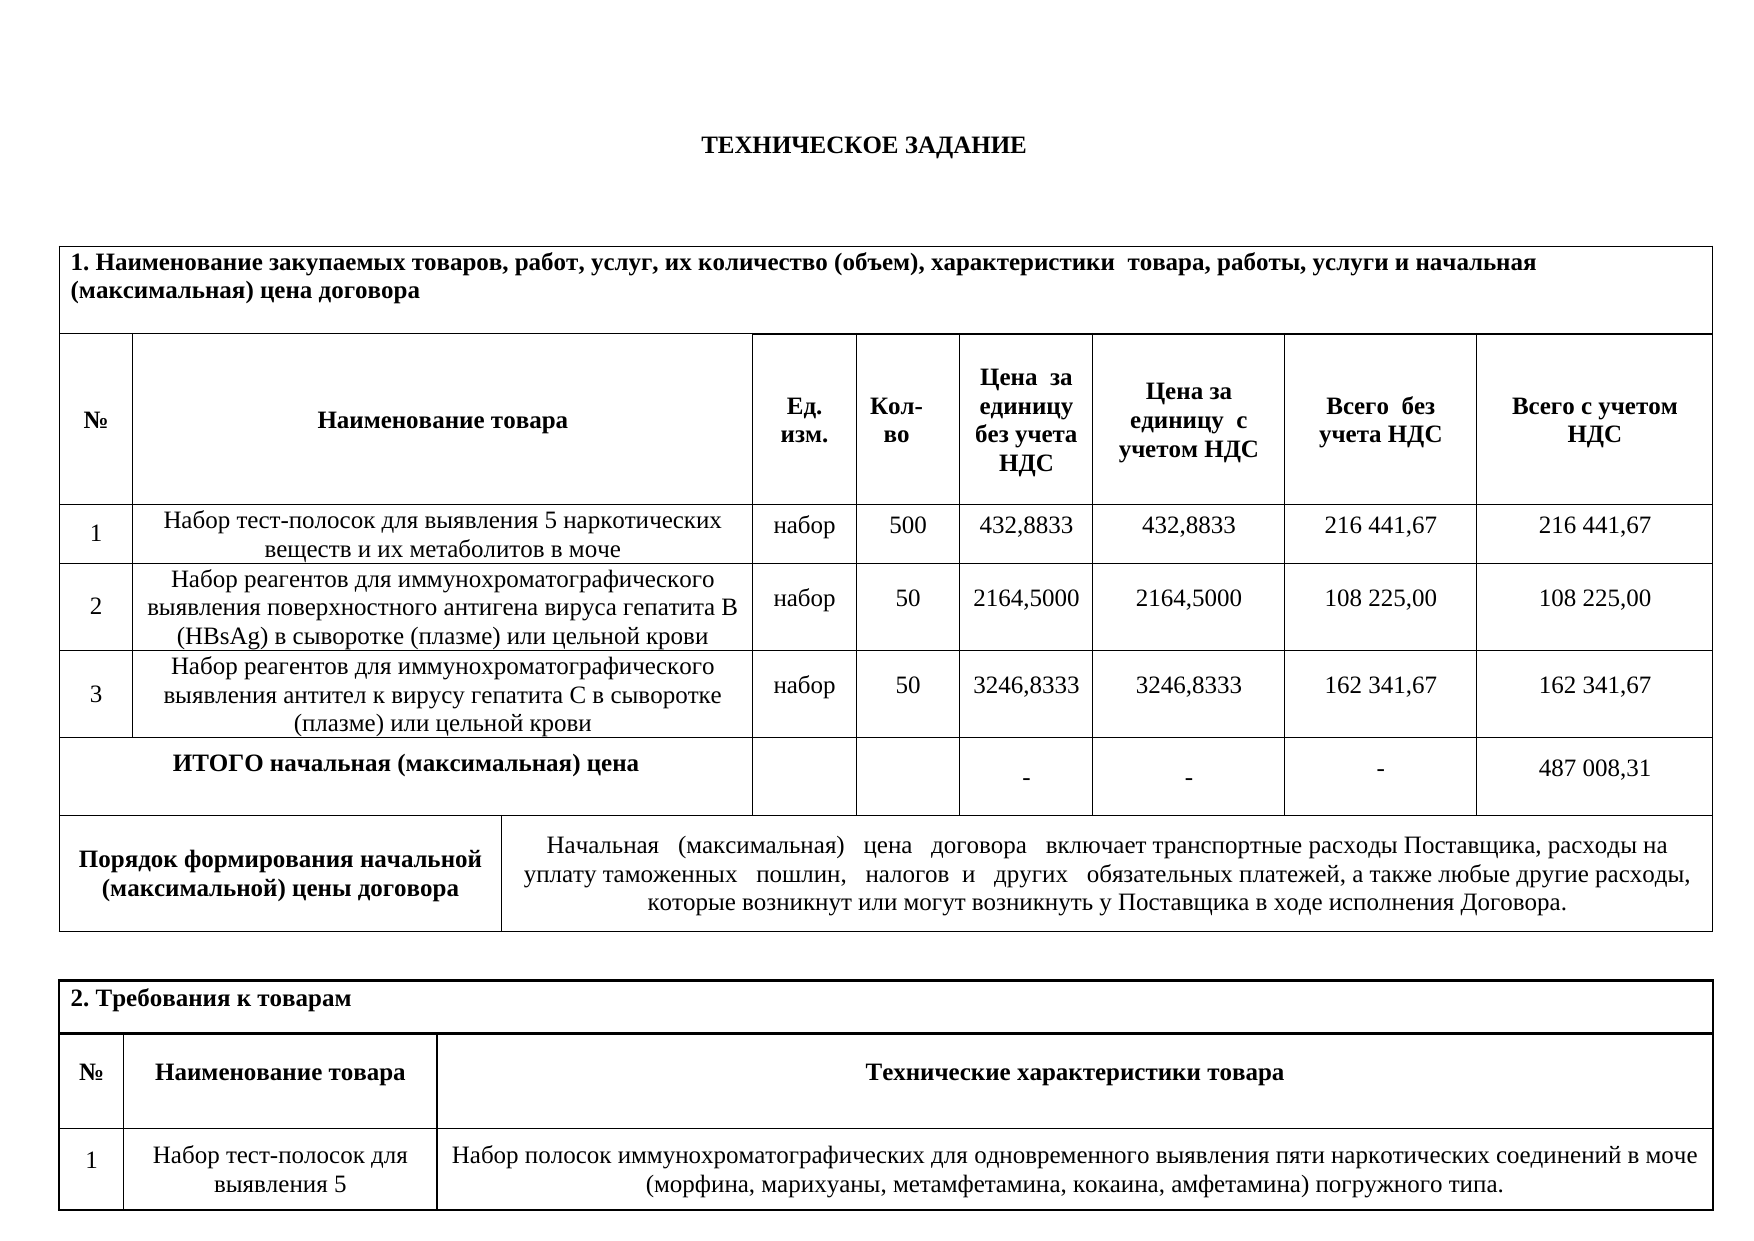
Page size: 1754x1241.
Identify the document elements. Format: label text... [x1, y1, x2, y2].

table_cell Начальная (максимальная) цена договора включает транспортные расходы Поставщика, расходы на уплату таможенных пошлин, налогов и других обязательных платежей, а также любые другие расходы, которые возникнут или могут возникнуть у Поставщика в ходе исполнения Договора. [502, 816, 1712, 931]
table_cell ИТОГО начальная (максимальная) цена [60, 738, 752, 815]
table_cell 3 [60, 651, 132, 737]
table_cell набор [753, 505, 856, 563]
table_cell 1 [60, 505, 132, 563]
table_cell Наименование товара [124, 1035, 436, 1128]
table_cell 162 341,67 [1285, 651, 1476, 737]
table_cell [857, 738, 959, 815]
table_cell Набор тест-полосок для выявления 5 наркотических веществ и их метаболитов в моче [133, 505, 752, 563]
table_cell 2 [60, 564, 132, 650]
table_cell 432,8833 [960, 505, 1092, 563]
table_cell 500 [857, 505, 959, 563]
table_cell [438, 1129, 1712, 1209]
table_cell [753, 738, 856, 815]
table_cell 50 [857, 651, 959, 737]
table_cell Кол-во [857, 335, 959, 504]
table_cell 108 225,00 [1285, 564, 1476, 650]
table_cell 1 [60, 1129, 123, 1209]
table_cell 108 225,00 [1477, 564, 1712, 650]
table_cell 50 [857, 564, 959, 650]
table_cell Всего без учета НДС [1285, 335, 1476, 504]
table_cell Набор реагентов для иммунохроматографического выявления антител к вирусу гепатита С в сыворотке (плазме) или цельной крови [133, 651, 752, 737]
table_cell 2164,5000 [1093, 564, 1284, 650]
table_cell № [60, 334, 132, 504]
table_cell 216 441,67 [1285, 505, 1476, 563]
table_cell Порядок формирования начальной (максимальной) цены договора [60, 816, 501, 931]
table_cell 487 008,31 [1477, 738, 1712, 815]
table_cell - [960, 738, 1092, 815]
table_cell Технические характеристики товара [438, 1035, 1712, 1128]
table_cell Ед. изм. [753, 335, 856, 504]
table_cell - [1093, 738, 1284, 815]
table_cell 3246,8333 [960, 651, 1092, 737]
table_cell Всего с учетом НДС [1477, 335, 1712, 504]
table_cell 162 341,67 [1477, 651, 1712, 737]
table_cell Цена за единицу без учета НДС [960, 335, 1092, 504]
table_cell - [1285, 738, 1476, 815]
table_cell Набор реагентов для иммунохроматографического выявления поверхностного антигена вируса гепатита В (HBsAg) в сыворотке (плазме) или цельной крови [133, 564, 752, 650]
table_cell 3246,8333 [1093, 651, 1284, 737]
table_cell № [60, 1035, 123, 1128]
table_header 2. Требования к товарам [60, 982, 1712, 1032]
table_cell 2164,5000 [960, 564, 1092, 650]
text ТЕХНИЧЕСКОЕ ЗАДАНИЕ [118, 131, 1609, 159]
table_cell 432,8833 [1093, 505, 1284, 563]
table_header 1. Наименование закупаемых товаров, работ, услуг, их количество (объем), характеристики товара, работы, услуги и начальная (максимальная) цена договора [60, 247, 1712, 333]
table_cell Цена за единицу с учетом НДС [1093, 335, 1284, 504]
table_cell набор [753, 651, 856, 737]
table_cell Наименование товара [133, 334, 752, 504]
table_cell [124, 1129, 436, 1209]
table_cell 216 441,67 [1477, 505, 1712, 563]
table_cell набор [753, 564, 856, 650]
